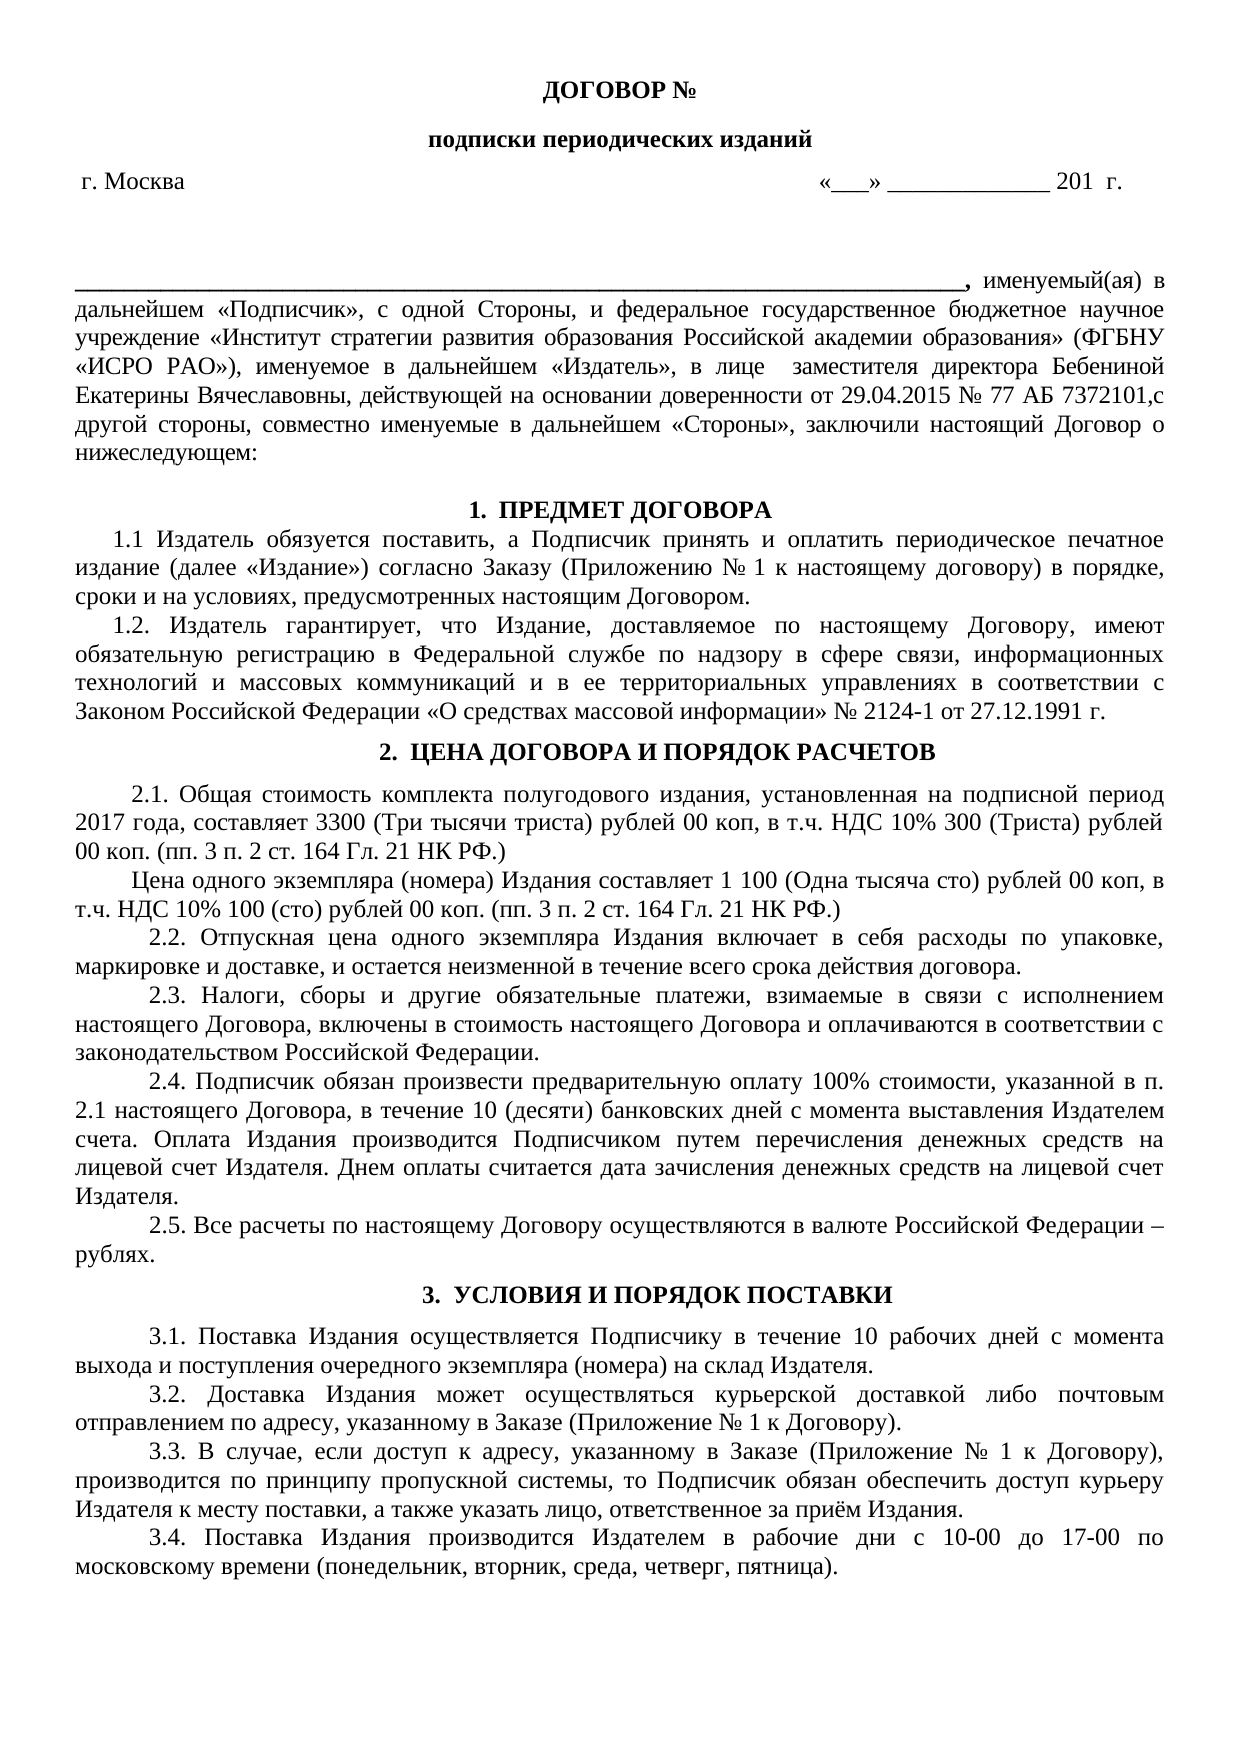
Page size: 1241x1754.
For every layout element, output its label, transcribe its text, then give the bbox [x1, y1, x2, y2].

text 3.3. В случае, если доступ к адресу, указанному в Заказе (Приложение № 1 к Договору), производится по принципу пропускной системы, то Подписчик обязан обеспечить доступ курьеру Издателя к месту поставки, а также указать лицо, ответственное за приём Издания. [75, 1436, 1165, 1522]
text _________________________________________________________________________, именуемый(ая) в дальнейшем «Подписчик», с одной Стороны, и федеральное государственное бюджетное научное учреждение «Институт стратегии развития образования Российской академии образования» (ФГБНУ «ИСРО РАО»), именуемое в дальнейшем «Издатель», в лице заместителя директора Бебениной Екатерины Вячеславовны, действующей на основании доверенности от 29.04.2015 № 77 АБ 7372101,с другой стороны, совместно именуемые в дальнейшем «Стороны», заключили настоящий Договор о нижеследующем: [75, 265, 1165, 466]
text 2.2. Отпускная цена одного экземпляра Издания включает в себя расходы по упаковке, маркировке и доставке, и остается неизменной в течение всего срока действия договора. [75, 922, 1165, 980]
text 3.2. Доставка Издания может осуществляться курьерской доставкой либо почтовым отправлением по адресу, указанному в Заказе (Приложение № 1 к Договору). [75, 1379, 1165, 1436]
text 1. ПРЕДМЕТ ДОГОВОРА [75, 495, 1165, 524]
text Цена одного экземпляра (номера) Издания составляет 1 100 (Одна тысяча сто) рублей 00 коп, в т.ч. НДС 10% 100 (сто) рублей 00 коп. (пп. 3 п. 2 ст. 164 Гл. 21 НК РФ.) [75, 865, 1165, 922]
text 2.1. Общая стоимость комплекта полугодового издания, установленная на подписной период 2017 года, составляет 3300 (Три тысячи триста) рублей 00 коп, в т.ч. НДС 10% 300 (Триста) рублей 00 коп. (пп. 3 п. 2 ст. 164 Гл. 21 НК РФ.) [75, 779, 1165, 865]
text 2.4. Подписчик обязан произвести предварительную оплату 100% стоимости, указанной в п. 2.1 настоящего Договора, в течение 10 (десяти) банковских дней с момента выставления Издателем счета. Оплата Издания производится Подписчиком путем перечисления денежных средств на лицевой счет Издателя. Днем оплаты считается дата зачисления денежных средств на лицевой счет Издателя. [75, 1066, 1165, 1210]
text 1.1 Издатель обязуется поставить, а Подписчик принять и оплатить периодическое печатное издание (далее «Издание») согласно Заказу (Приложению № 1 к настоящему договору) в порядке, сроки и на условиях, предусмотренных настоящим Договором. [75, 524, 1165, 610]
text 3.4. Поставка Издания производится Издателем в рабочие дни с 10-00 до 17-00 по московскому времени (понедельник, вторник, среда, четверг, пятница). [75, 1522, 1165, 1580]
list 2. ЦЕНА ДОГОВОРА И ПОРЯДОК РАСЧЕТОВ [149, 737, 1165, 766]
text 3.1. Поставка Издания осуществляется Подписчику в течение 10 рабочих дней с момента выхода и поступления очередного экземпляра (номера) на склад Издателя. [75, 1321, 1165, 1379]
text г. Москва «___» _____________ 201 г. [75, 166, 1165, 194]
list 3. УСЛОВИЯ И ПОРЯДОК ПОСТАВКИ [149, 1280, 1165, 1309]
text ДОГОВОР № [75, 75, 1165, 104]
text подписки периодических изданий [75, 124, 1165, 153]
text 2.5. Все расчеты по настоящему Договору осуществляются в валюте Российской Федерации – рублях. [75, 1210, 1165, 1267]
text 2.3. Налоги, сборы и другие обязательные платежи, взимаемые в связи с исполнением настоящего Договора, включены в стоимость настоящего Договора и оплачиваются в соответствии с законодательством Российской Федерации. [75, 980, 1165, 1066]
text 1.2. Издатель гарантирует, что Издание, доставляемое по настоящему Договору, имеют обязательную регистрацию в Федеральной службе по надзору в сфере связи, информационных технологий и массовых коммуникаций и в ее территориальных управлениях в соответствии с Законом Российской Федерации «О средствах массовой информации» № 2124-1 от 27.12.1991 г. [75, 610, 1165, 725]
